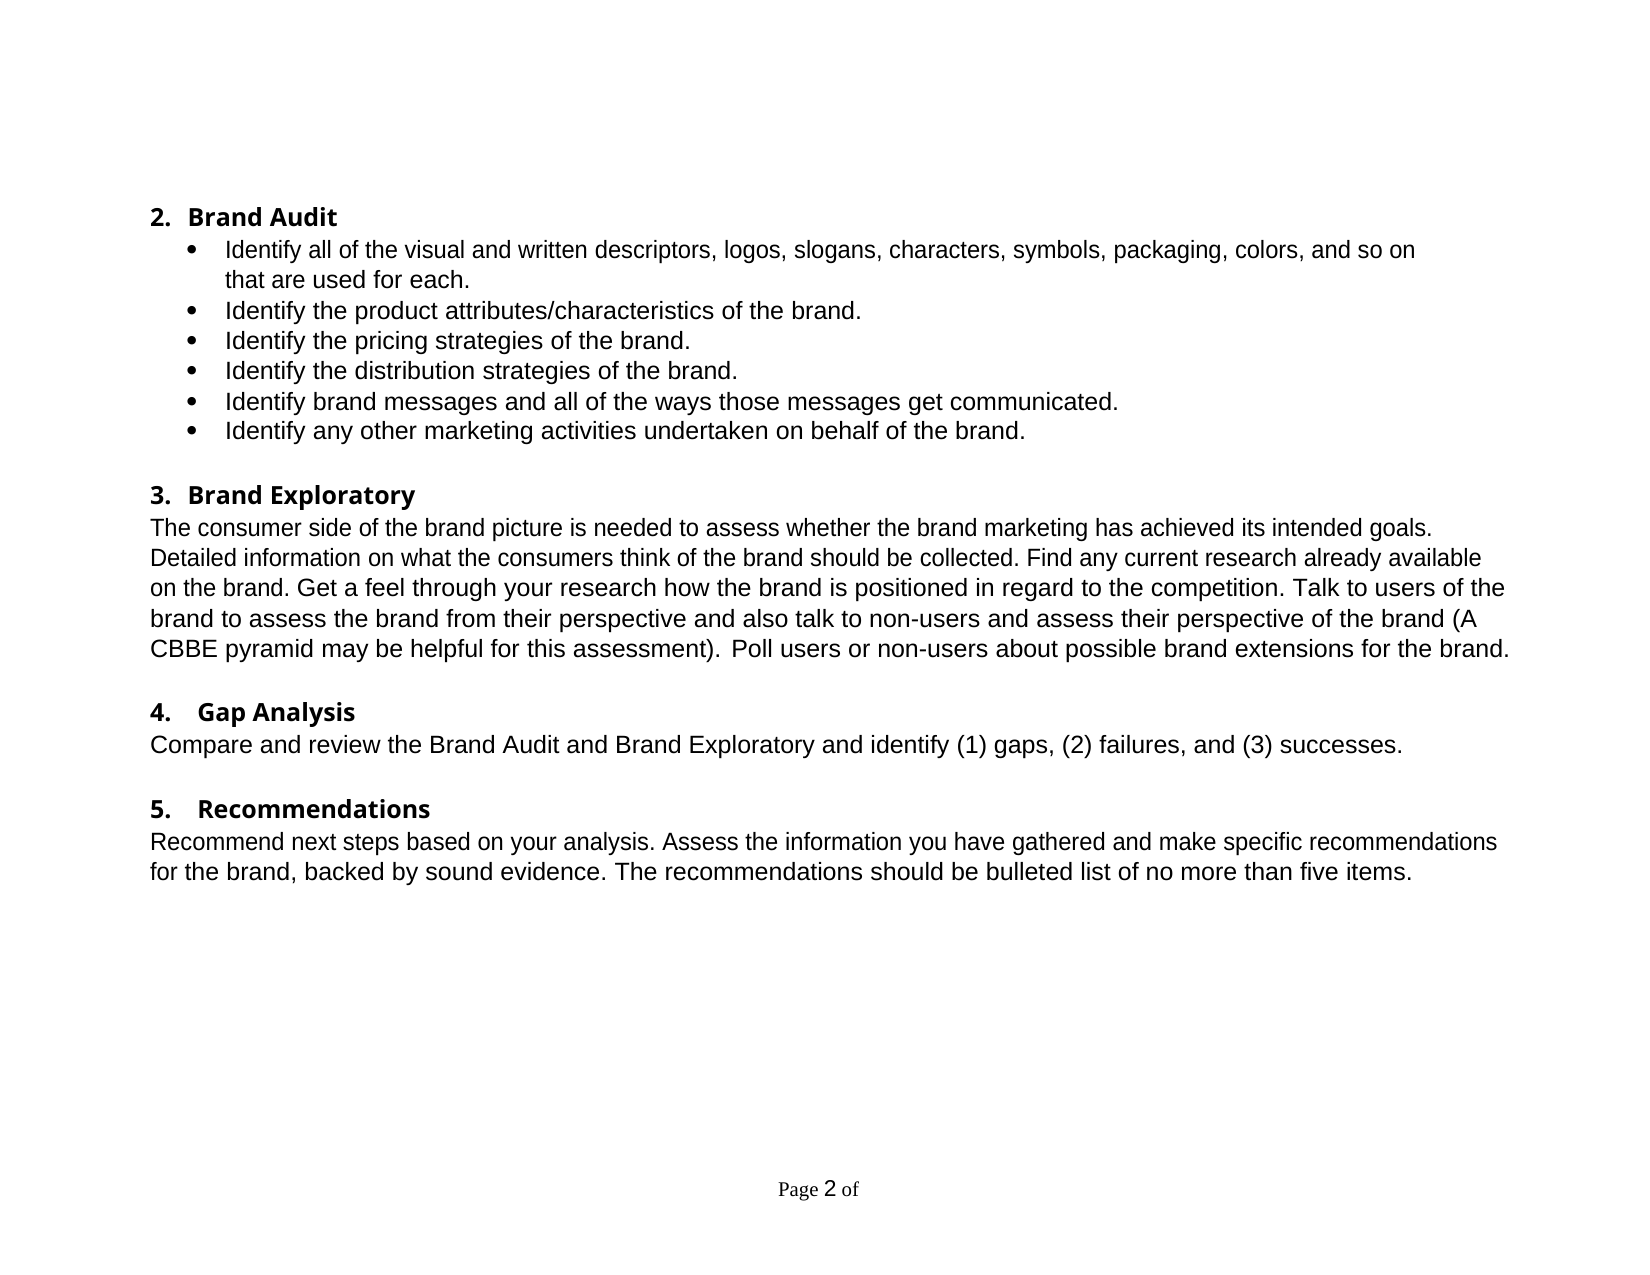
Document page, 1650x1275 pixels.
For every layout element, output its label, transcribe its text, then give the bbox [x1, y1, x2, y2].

list Identify the product attributes/characteristics of the brand. [187, 295, 1512, 325]
subtitle Gap Analysis [150, 694, 1512, 728]
list Identify brand messages and all of the ways those messages get communicated. [187, 386, 1512, 415]
text Compare and review the Brand Audit and Brand Exploratory and identify (1) gaps, (2) failures, and (3) successes. [150, 730, 1512, 759]
list Identify all of the visual and written descriptors, logos, slogans, characters, symbols, packaging, colors, and so on that are used for each. [187, 234, 1454, 293]
text The consumer side of the brand picture is needed to assess whether the brand marketing has achieved its intended goals. Detailed information on what the consumers think of the brand should be collected. Find any current research already available on the brand. Get a feel through your research how the brand is positioned in regard to the competition. Talk to users of the brand to assess the brand from their perspective and also talk to non-users and assess their perspective of the brand (A CBBE pyramid may be helpful for this assessment). Poll users or non-users about possible brand extensions for the brand. [150, 513, 1512, 662]
list Identify any other marketing activities undertaken on behalf of the brand. [187, 416, 1512, 445]
subtitle Brand Audit [150, 199, 1512, 233]
subtitle Brand Exploratory [150, 478, 1512, 512]
text Recommend next steps based on your analysis. Assess the information you have gathered and make specific recommendations for the brand, backed by sound evidence. The recommendations should be bulleted list of no more than five items. [150, 827, 1498, 886]
list Identify the pricing strategies of the brand. [187, 326, 1512, 355]
list Identify the distribution strategies of the brand. [187, 356, 1512, 385]
subtitle Recommendations [150, 791, 1512, 825]
